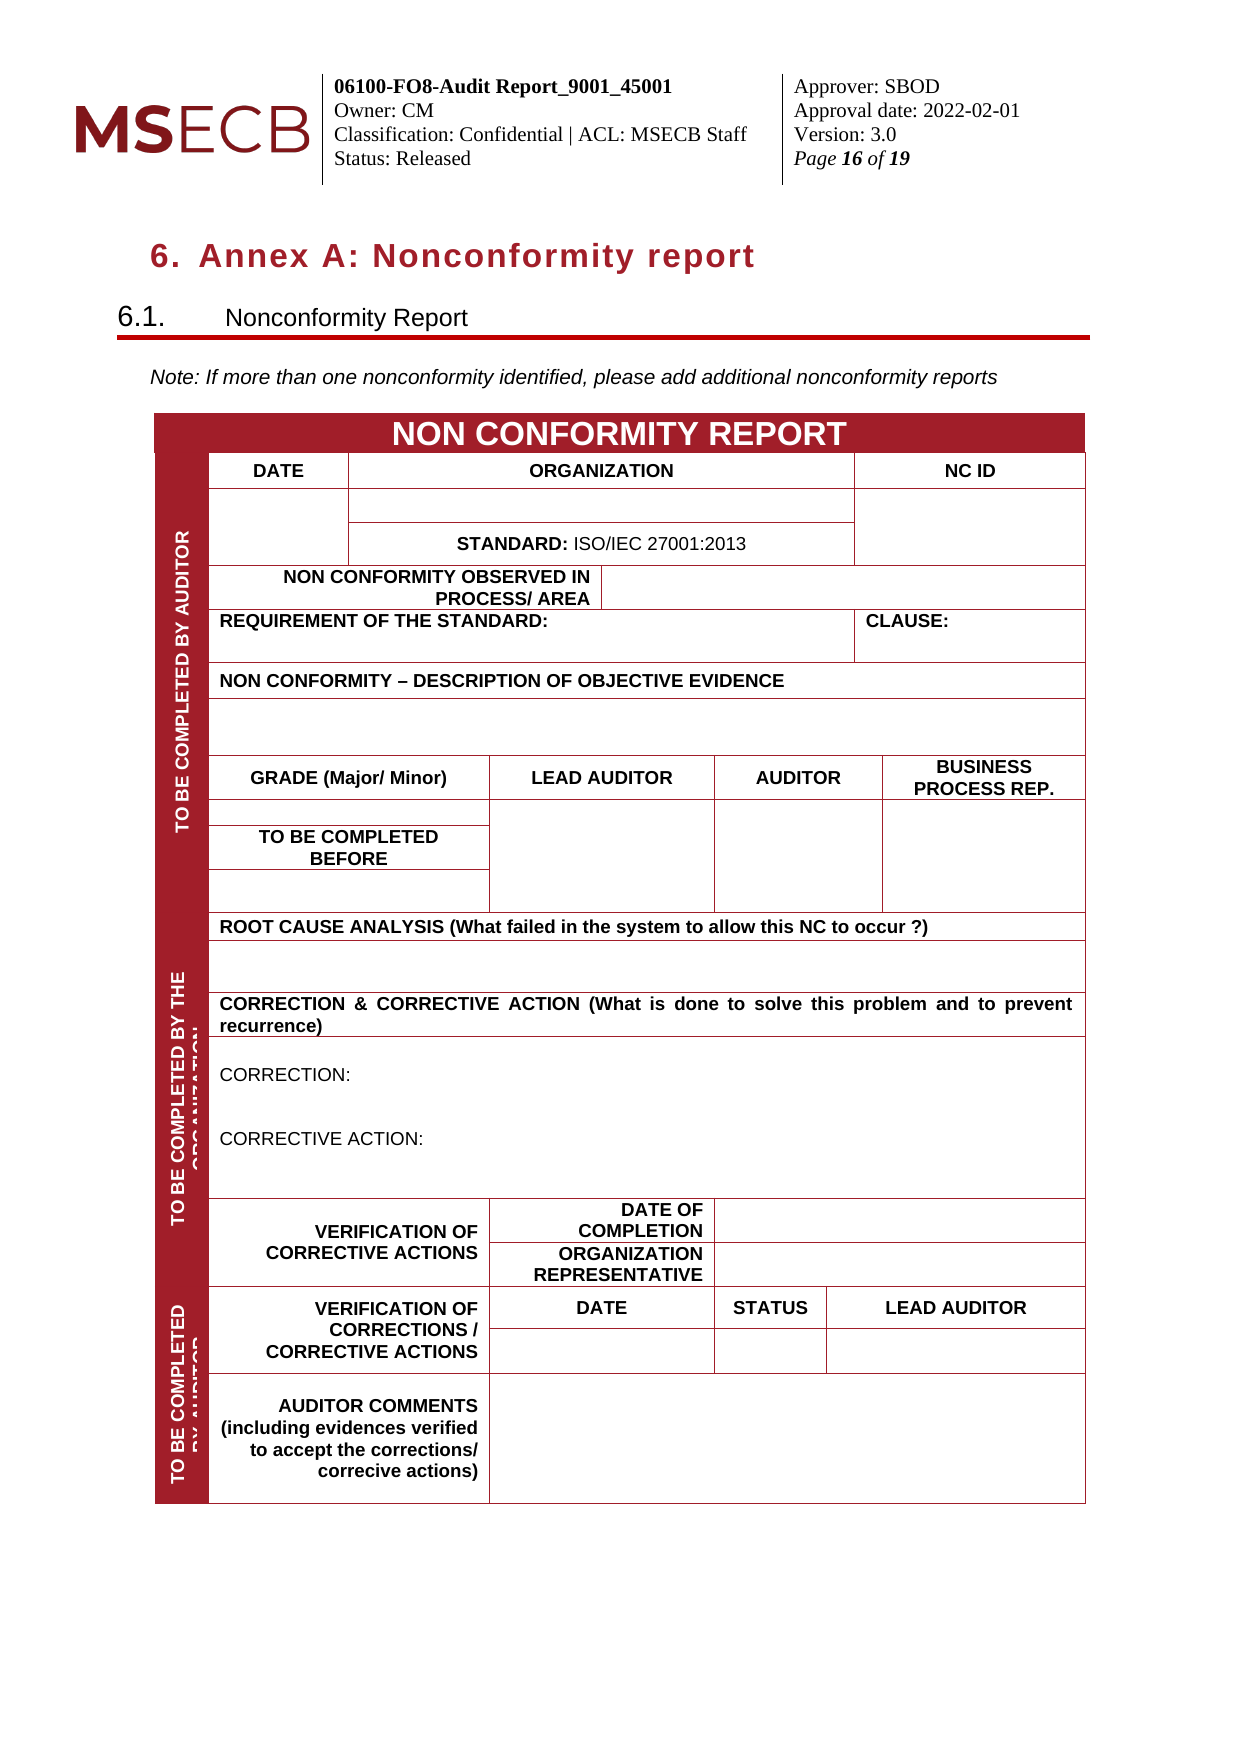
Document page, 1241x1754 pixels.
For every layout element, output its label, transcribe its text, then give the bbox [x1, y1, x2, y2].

table_cell VERIFICATION OF CORRECTIVE ACTIONS [209, 1199, 489, 1286]
subtitle Annex A: Nonconformity report [150, 236, 1090, 274]
table_cell LEAD AUDITOR [827, 1287, 1085, 1328]
table_cell [855, 489, 1085, 565]
table_cell [349, 489, 854, 522]
table_cell NC ID [855, 453, 1085, 488]
table_cell STANDARD: ISO/IEC 27001:2013 [349, 523, 854, 565]
table_cell [715, 1243, 1085, 1286]
table_cell [209, 941, 1085, 992]
table_cell VERIFICATION OF CORRECTIONS / CORRECTIVE ACTIONS [209, 1287, 489, 1372]
picture [75, 105, 310, 153]
table_cell AUDITOR COMMENTS (including evidences verified to accept the corrections/ correcive actions) [209, 1374, 489, 1503]
table_header NON CONFORMITY REPORT [155, 414, 1084, 452]
table_cell ROOT CAUSE ANALYSIS (What failed in the system to allow this NC to occur ?) [209, 913, 1085, 940]
table_cell STATUS [715, 1287, 826, 1328]
table_cell [209, 699, 1085, 755]
table_cell [602, 566, 1085, 609]
table_cell [715, 1199, 1085, 1242]
subtitle Nonconformity Report [117, 299, 1090, 335]
table_cell [490, 1329, 714, 1372]
table_cell CORRECTION & CORRECTIVE ACTION (What is done to solve this problem and to prevent recurrence) [209, 993, 1085, 1036]
table_cell [209, 870, 489, 912]
table_cell TO BE COMPLETED BEFORE [209, 826, 489, 869]
table_cell TO BE COMPLETED BY THE ORGANIZATION [156, 913, 208, 1286]
table_cell TO BE COMPLETED BY AUDITOR [156, 453, 208, 912]
table_cell AUDITOR [715, 756, 882, 799]
table_cell [490, 800, 714, 912]
table_cell ORGANIZATION REPRESENTATIVE [490, 1243, 714, 1286]
table_cell [715, 1329, 826, 1372]
table_cell DATE [490, 1287, 714, 1328]
table_cell DATE OF COMPLETION [490, 1199, 714, 1242]
table_cell REQUIREMENT OF THE STANDARD: [209, 610, 854, 662]
table_cell TO BE COMPLETED BY AUDITOR [156, 1287, 208, 1503]
table_cell DATE [209, 453, 348, 488]
table_cell [883, 800, 1085, 912]
table_cell [715, 800, 882, 912]
table_cell ORGANIZATION [349, 453, 854, 488]
table_cell LEAD AUDITOR [490, 756, 714, 799]
table_cell NON CONFORMITY – DESCRIPTION OF OBJECTIVE EVIDENCE [209, 663, 1085, 698]
table_cell [490, 1374, 1085, 1503]
table_cell CORRECTION: CORRECTIVE ACTION: [209, 1037, 1085, 1197]
table_cell CLAUSE: [855, 610, 1085, 662]
table_cell [209, 800, 489, 825]
table_cell NON CONFORMITY OBSERVED IN PROCESS/ AREA [209, 566, 601, 609]
table_cell [209, 489, 348, 565]
table_cell [827, 1329, 1085, 1372]
subtitle Note: If more than one nonconformity identified, please add additional nonconformity reports [150, 365, 1090, 389]
table_cell BUSINESS PROCESS REP. [883, 756, 1085, 799]
table_cell GRADE (Major/ Minor) [209, 756, 489, 799]
